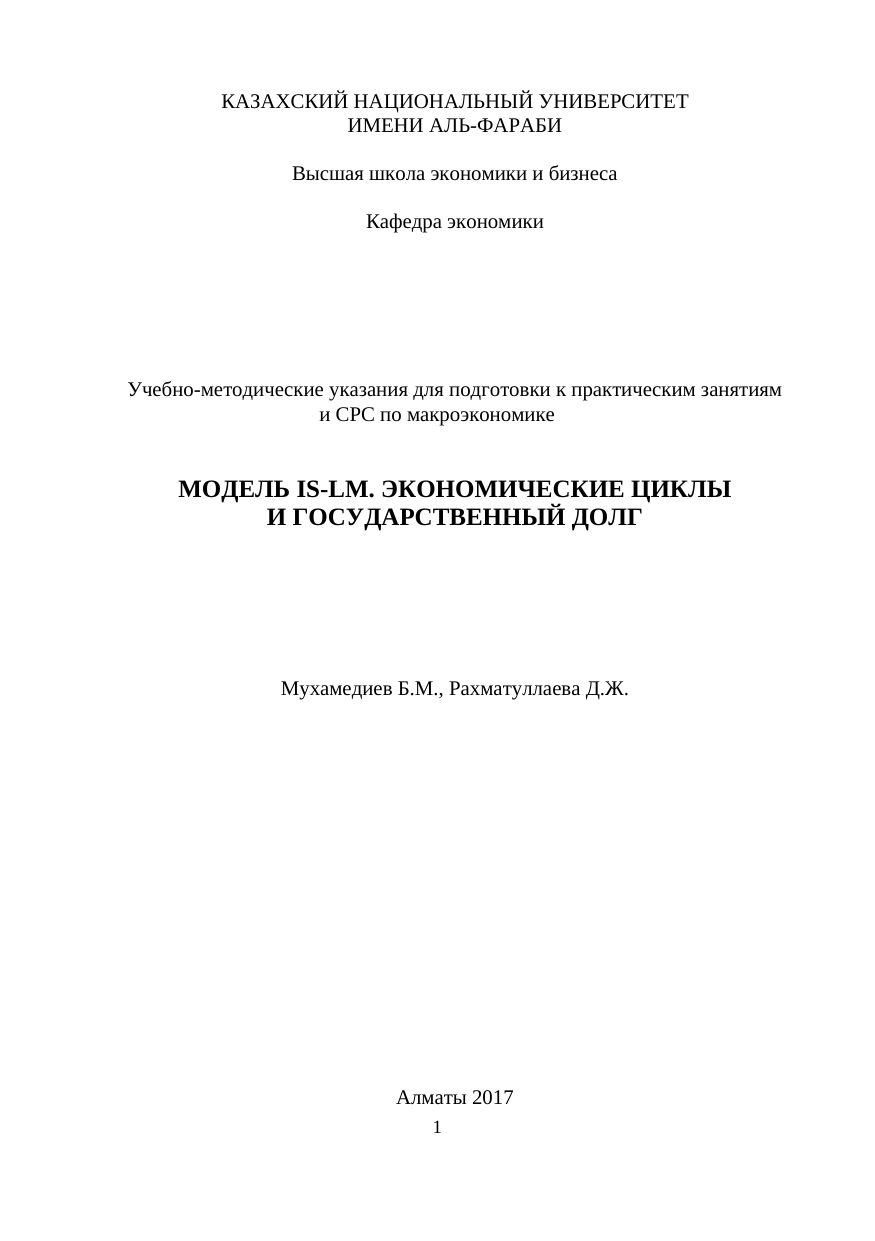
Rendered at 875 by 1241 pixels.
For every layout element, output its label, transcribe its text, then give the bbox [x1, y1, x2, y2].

text и государственный долг [89, 502, 785, 531]
text Модель IS-LM. Экономические циклы [89, 474, 785, 502]
text ИМЕНИ АЛЬ-ФАРАБИ [89, 113, 785, 137]
text Алматы 2017 [89, 1084, 785, 1109]
text Учебно-методические указания для подготовки к практическим занятиям и СРС по макроэкономике [89, 377, 785, 426]
text Кафедра экономики [89, 209, 785, 233]
text Высшая школа экономики и бизнеса [89, 161, 785, 185]
text Мухамедиев Б.М., Рахматуллаева Д.Ж. [89, 676, 785, 699]
text КАЗАХСКИЙ НАЦИОНАЛЬНЫЙ УНИВЕРСИТЕТ [89, 89, 785, 113]
